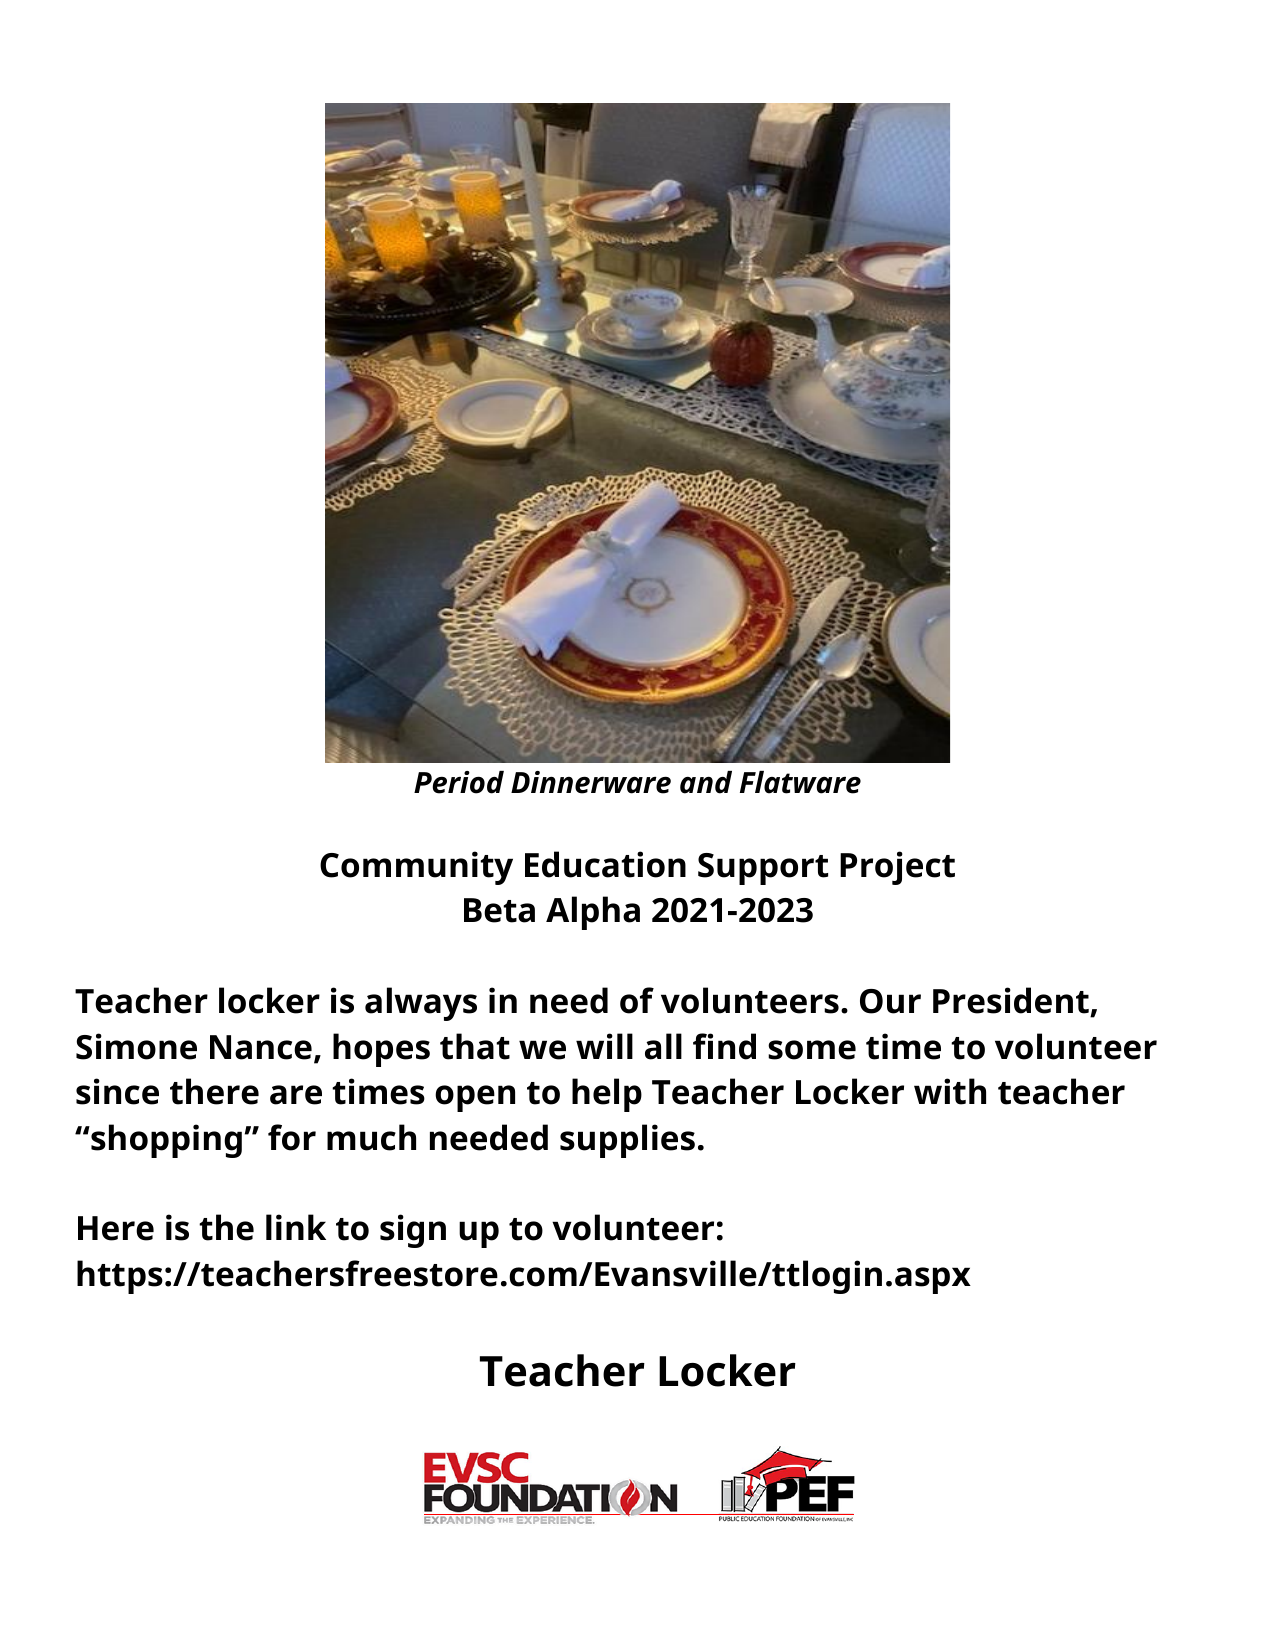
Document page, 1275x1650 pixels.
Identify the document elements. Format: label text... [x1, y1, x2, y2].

picture [325, 103, 951, 763]
text Period Dinnerware and Flatware [75, 762, 1200, 802]
text Here is the link to sign up to volunteer: https://teachersfreestore.com/Evansville/ttlogin.aspx [75, 1205, 1200, 1296]
text Community Education Support Project [75, 842, 1200, 887]
text Teacher locker is always in need of volunteers. Our President, Simone Nance, hopes that we will all find some time to volunteer since there are times open to help Teacher Locker with teacher “shopping” for much needed supplies. [75, 978, 1200, 1160]
text Teacher Locker [75, 1341, 1200, 1398]
picture [414, 1443, 861, 1530]
text Beta Alpha 2021-2023 [75, 887, 1200, 933]
